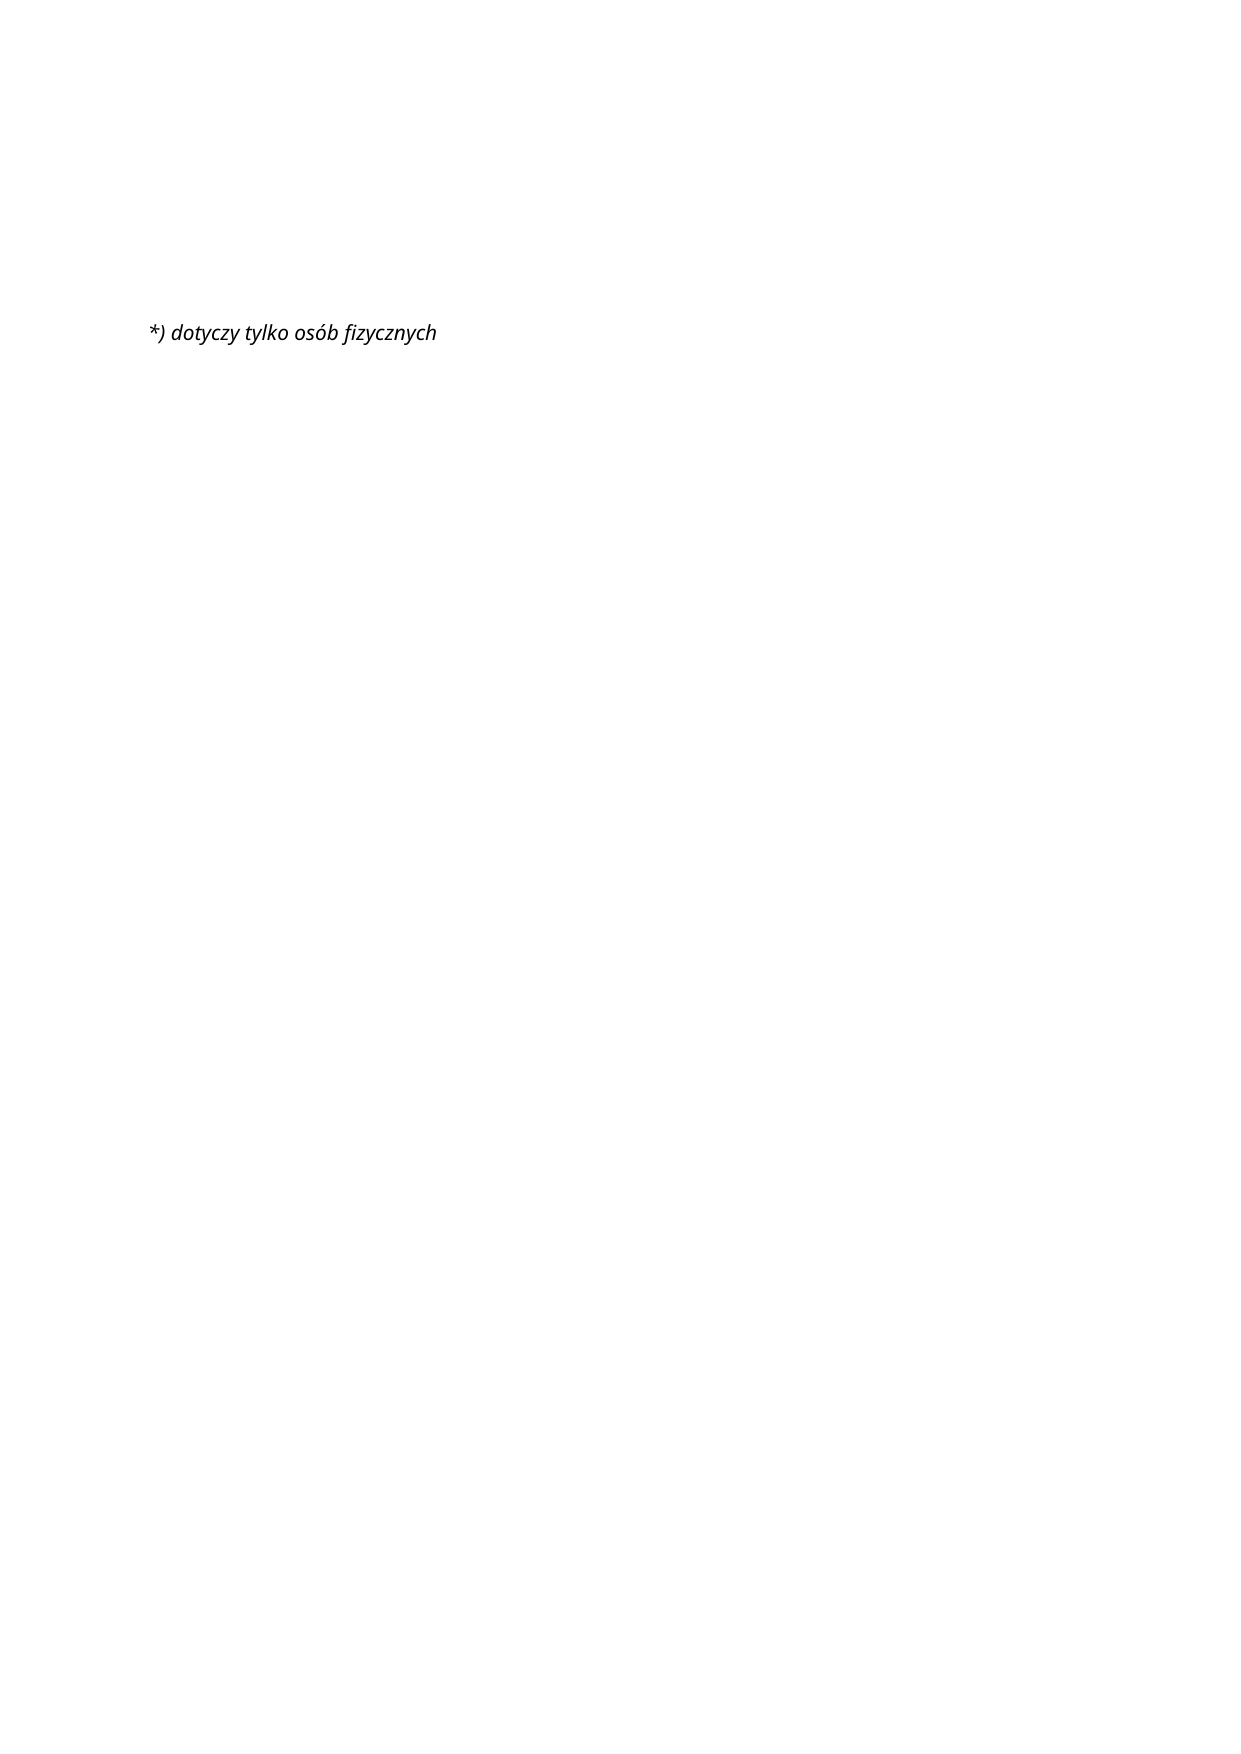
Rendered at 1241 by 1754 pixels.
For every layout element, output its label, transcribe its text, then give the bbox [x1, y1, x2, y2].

text *) dotyczy tylko osób fizycznych [148, 318, 1093, 347]
